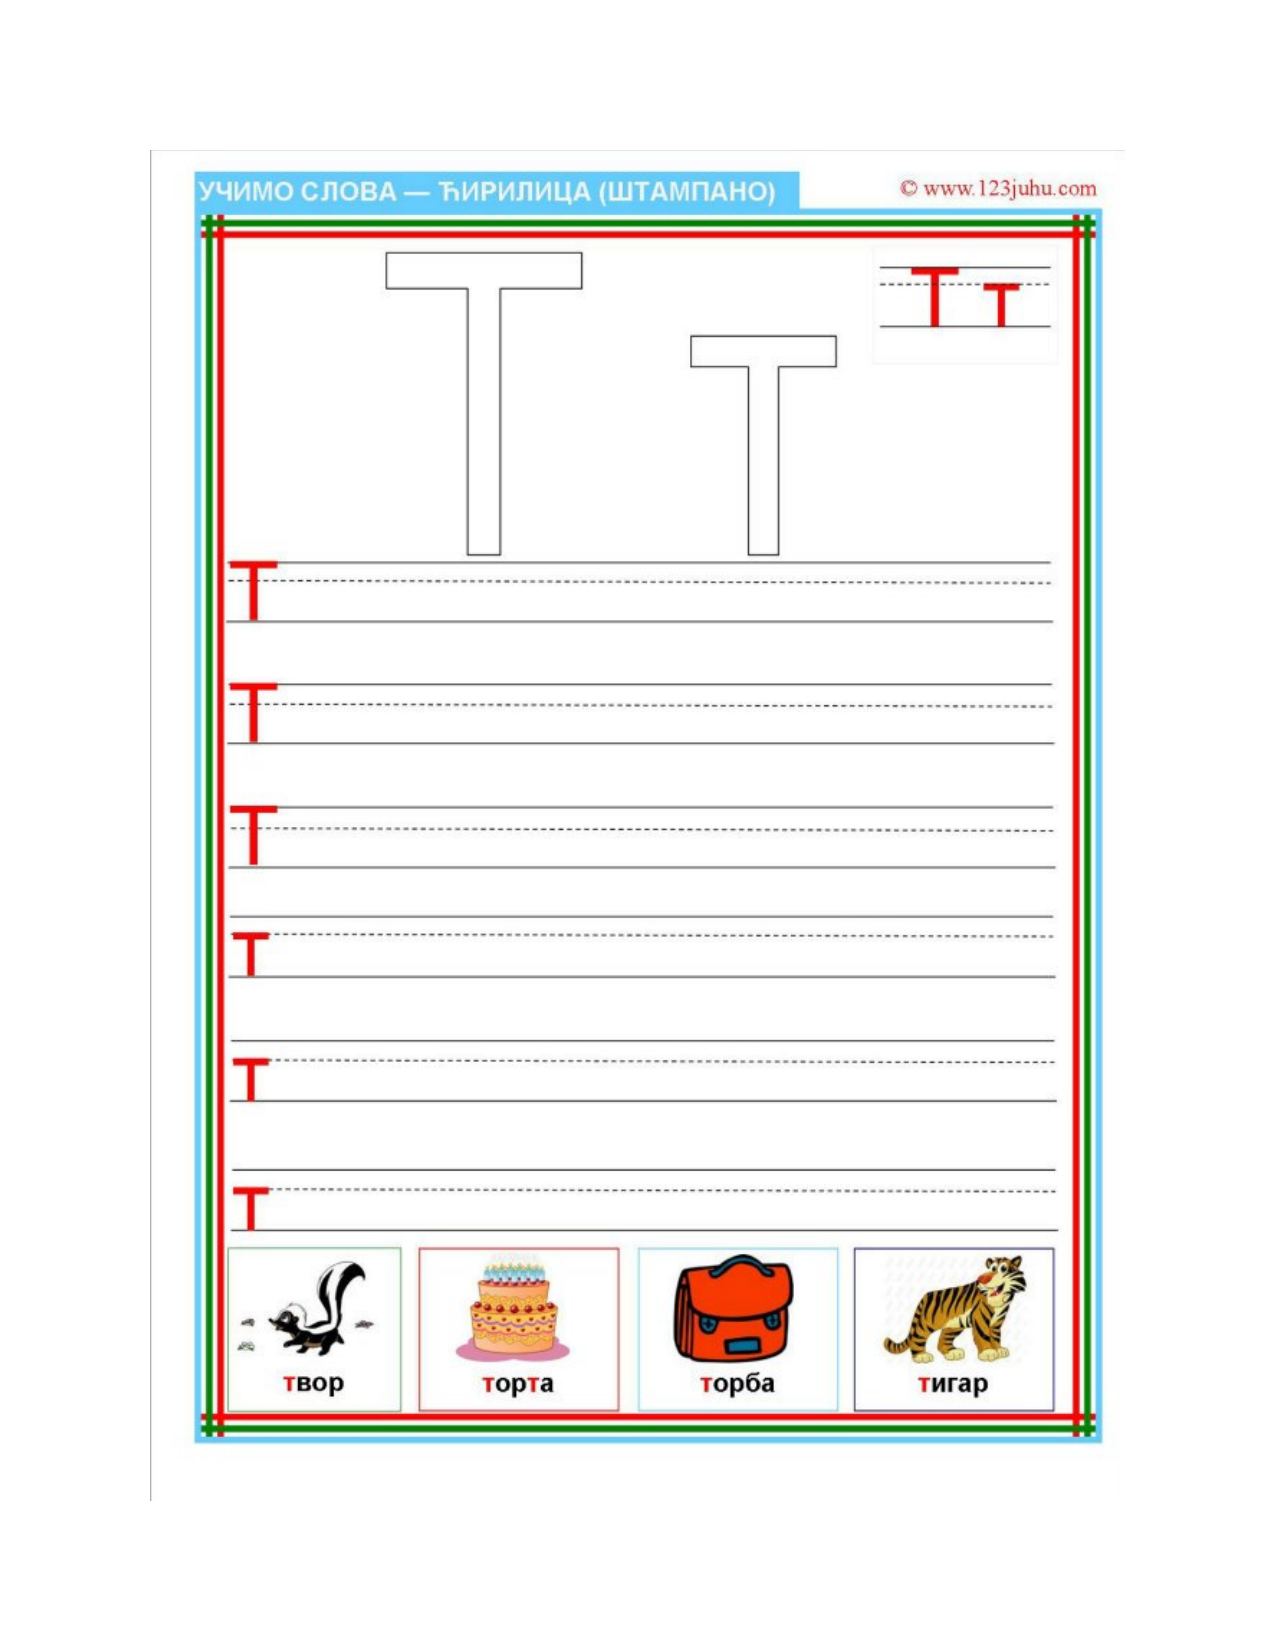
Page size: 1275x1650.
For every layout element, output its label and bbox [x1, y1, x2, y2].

picture [150, 150, 1125, 1501]
